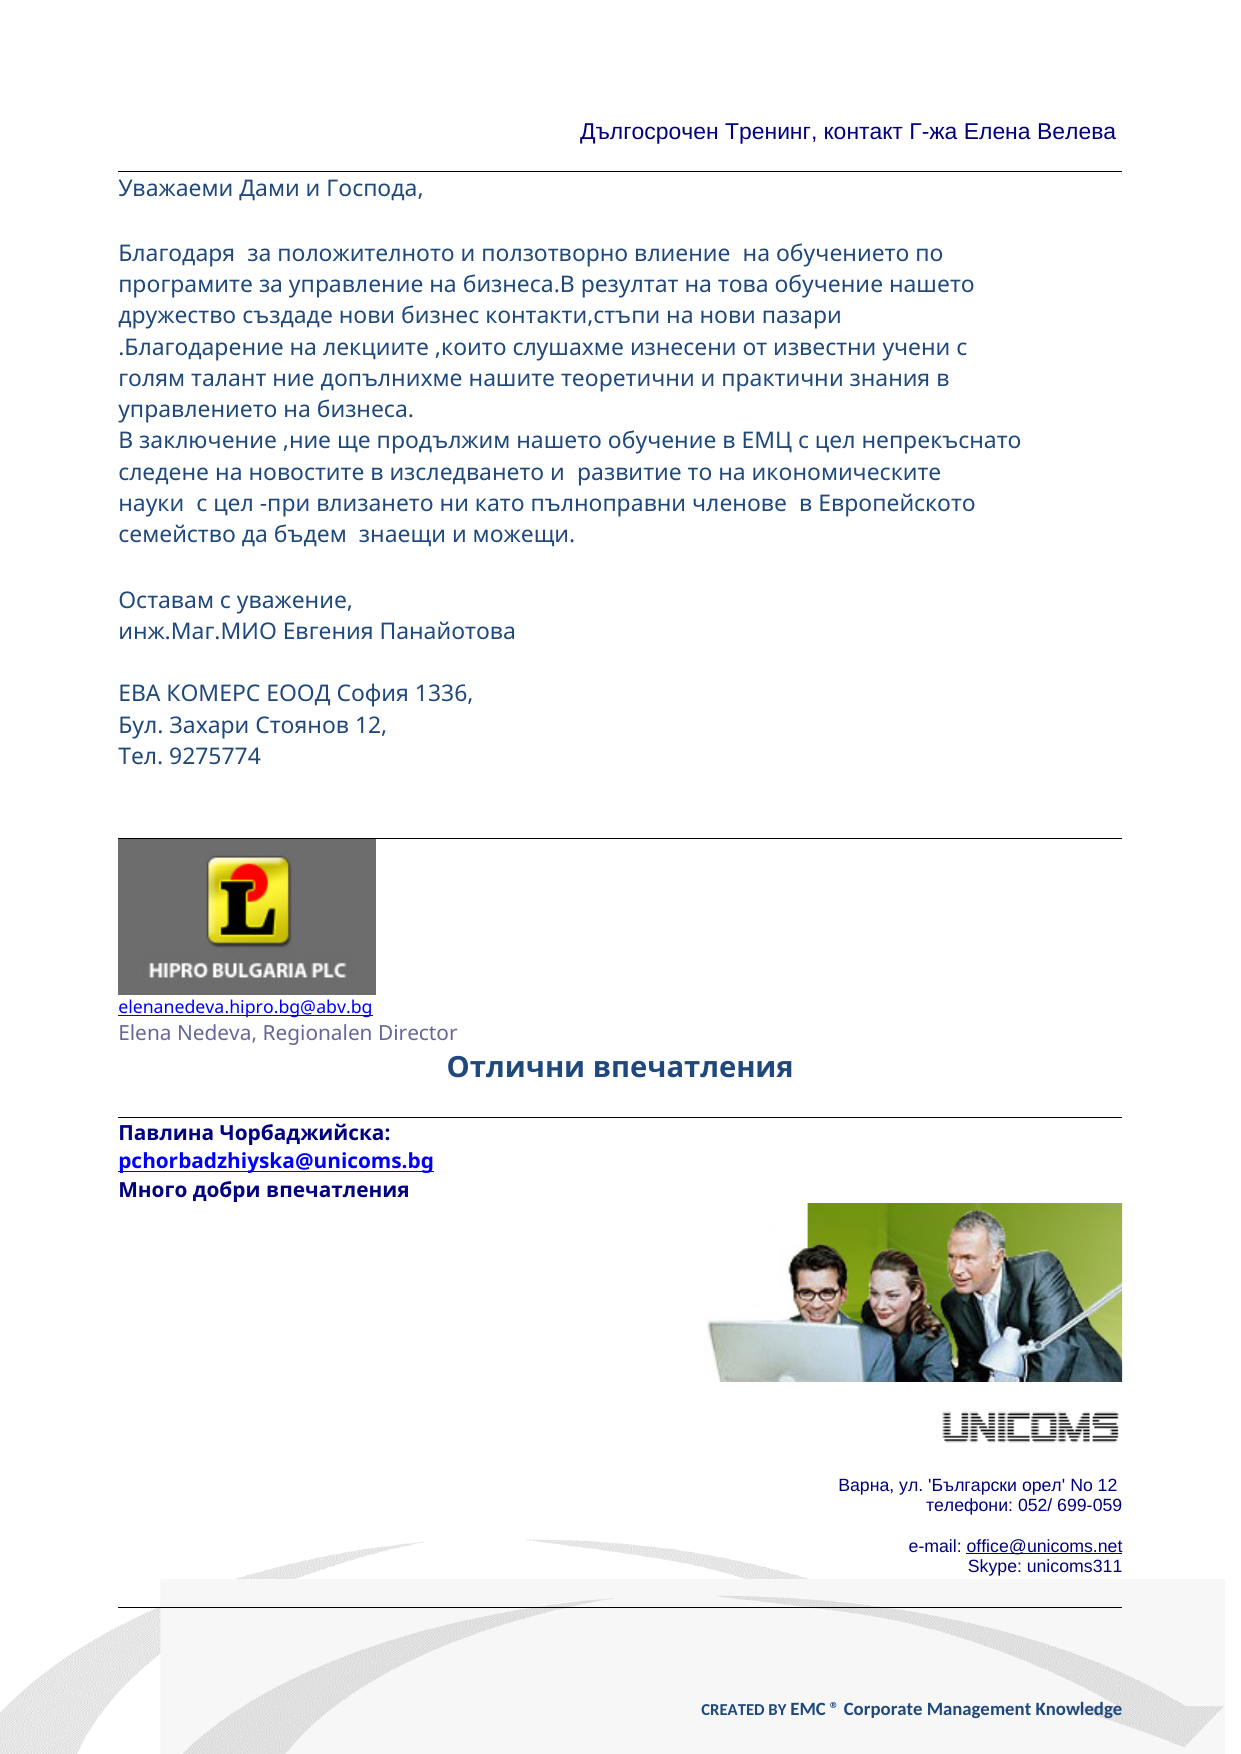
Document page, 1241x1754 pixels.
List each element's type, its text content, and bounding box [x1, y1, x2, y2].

text ЕВА КОМЕРС ЕООД София 1336, [118, 677, 1122, 708]
picture [692, 1203, 1123, 1382]
picture [0, 1520, 1225, 1754]
picture [941, 1410, 1123, 1446]
text Благодаря за положителното и ползотворно влиение на обучението по програмите за управление на бизнеса.В резултат на това обучение нашето дружество създаде нови бизнес контакти,стъпи на нови пазари .Благодарение на лекциите ,които слушахме изнесени от известни учени с голям талант ние допълнихме нашите теоретични и практични знания в управлението на бизнеса. В заключение ,ние ще продължим нашето обучение в ЕМЦ с цел непрекъснато следене на новостите в изследването и развитие то на икономическите науки с цел -при влизането ни като пълноправни членове в Европейското семейство да бъдем знаещи и можещи. [118, 237, 1122, 583]
text Тел. 9275774 [118, 740, 1122, 771]
text Уважаеми Дами и Господа, [118, 172, 1122, 237]
text Бул. Захари Стоянов 12, [118, 708, 1122, 740]
text pchorbadzhiyska@unicoms.bg [118, 1146, 1122, 1175]
picture [118, 839, 376, 995]
text Много добри впечатления [118, 1175, 1122, 1203]
text elenanedeva.hipro.bg@abv.bg [118, 994, 1122, 1018]
text Дългосрочен Тренинг, контакт Г-жа Елена Велева [118, 118, 1122, 144]
text Варна, ул. 'Български орел' No 12 телефони: 052/ 699-059 e-mail: office@unicoms.net Skype: unicoms311 [118, 1474, 1122, 1576]
subtitle Отлични впечатления [118, 1047, 1122, 1086]
text Оставам с уважение, инж.Маг.МИО Евгения Панайотова [118, 583, 1122, 646]
text Павлина Чорбаджийска: [118, 1118, 1122, 1146]
text Elena Nedeva, Regionalen Director [118, 1018, 1122, 1047]
